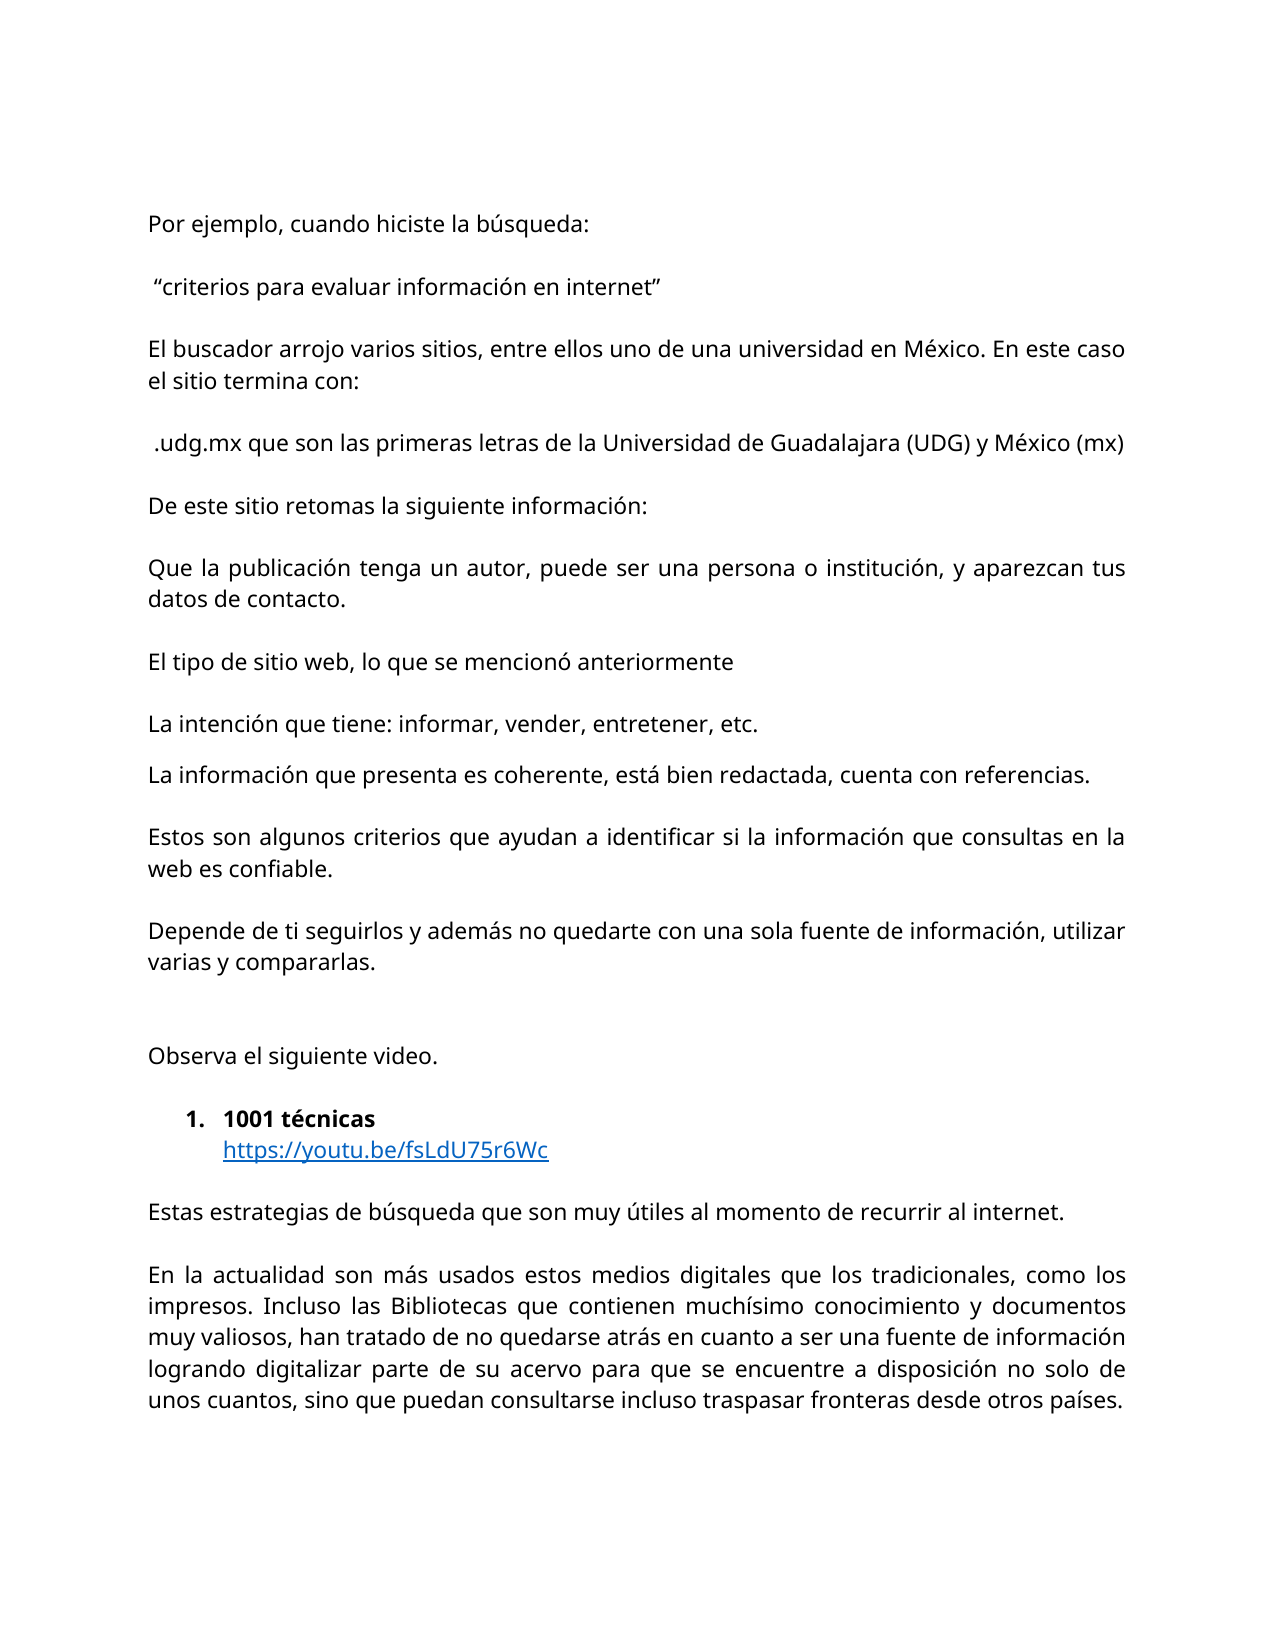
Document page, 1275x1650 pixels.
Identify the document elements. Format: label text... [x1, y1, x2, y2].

list https://youtu.be/fsLdU75r6Wc [223, 1134, 1127, 1165]
text “criterios para evaluar información en internet” [148, 271, 1127, 302]
text Por ejemplo, cuando hiciste la búsqueda: [148, 208, 1127, 240]
text Observa el siguiente video. [148, 1040, 1127, 1071]
text Estos son algunos criterios que ayudan a identificar si la información que consultas en la web es confiable. [148, 821, 1127, 884]
text Depende de ti seguirlos y además no quedarte con una sola fuente de información, utilizar varias y compararlas. [148, 915, 1127, 978]
text El buscador arrojo varios sitios, entre ellos uno de una universidad en México. En este caso el sitio termina con: [148, 333, 1127, 396]
list 1001 técnicas [185, 1103, 1127, 1134]
text La información que presenta es coherente, está bien redactada, cuenta con referencias. [148, 759, 1127, 790]
text La intención que tiene: informar, vender, entretener, etc. [148, 708, 1127, 740]
text Que la publicación tenga un autor, puede ser una persona o institución, y aparezcan tus datos de contacto. [148, 552, 1127, 615]
text .udg.mx que son las primeras letras de la Universidad de Guadalajara (UDG) y México (mx) [148, 427, 1127, 458]
text Estas estrategias de búsqueda que son muy útiles al momento de recurrir al internet. [148, 1196, 1127, 1228]
text De este sitio retomas la siguiente información: [148, 490, 1127, 521]
text El tipo de sitio web, lo que se mencionó anteriormente [148, 646, 1127, 677]
text En la actualidad son más usados estos medios digitales que los tradicionales, como los impresos. Incluso las Bibliotecas que contienen muchísimo conocimiento y documentos muy valiosos, han tratado de no quedarse atrás en cuanto a ser una fuente de información logrando digitalizar parte de su acervo para que se encuentre a disposición no solo de unos cuantos, sino que puedan consultarse incluso traspasar fronteras desde otros países. [148, 1259, 1127, 1415]
